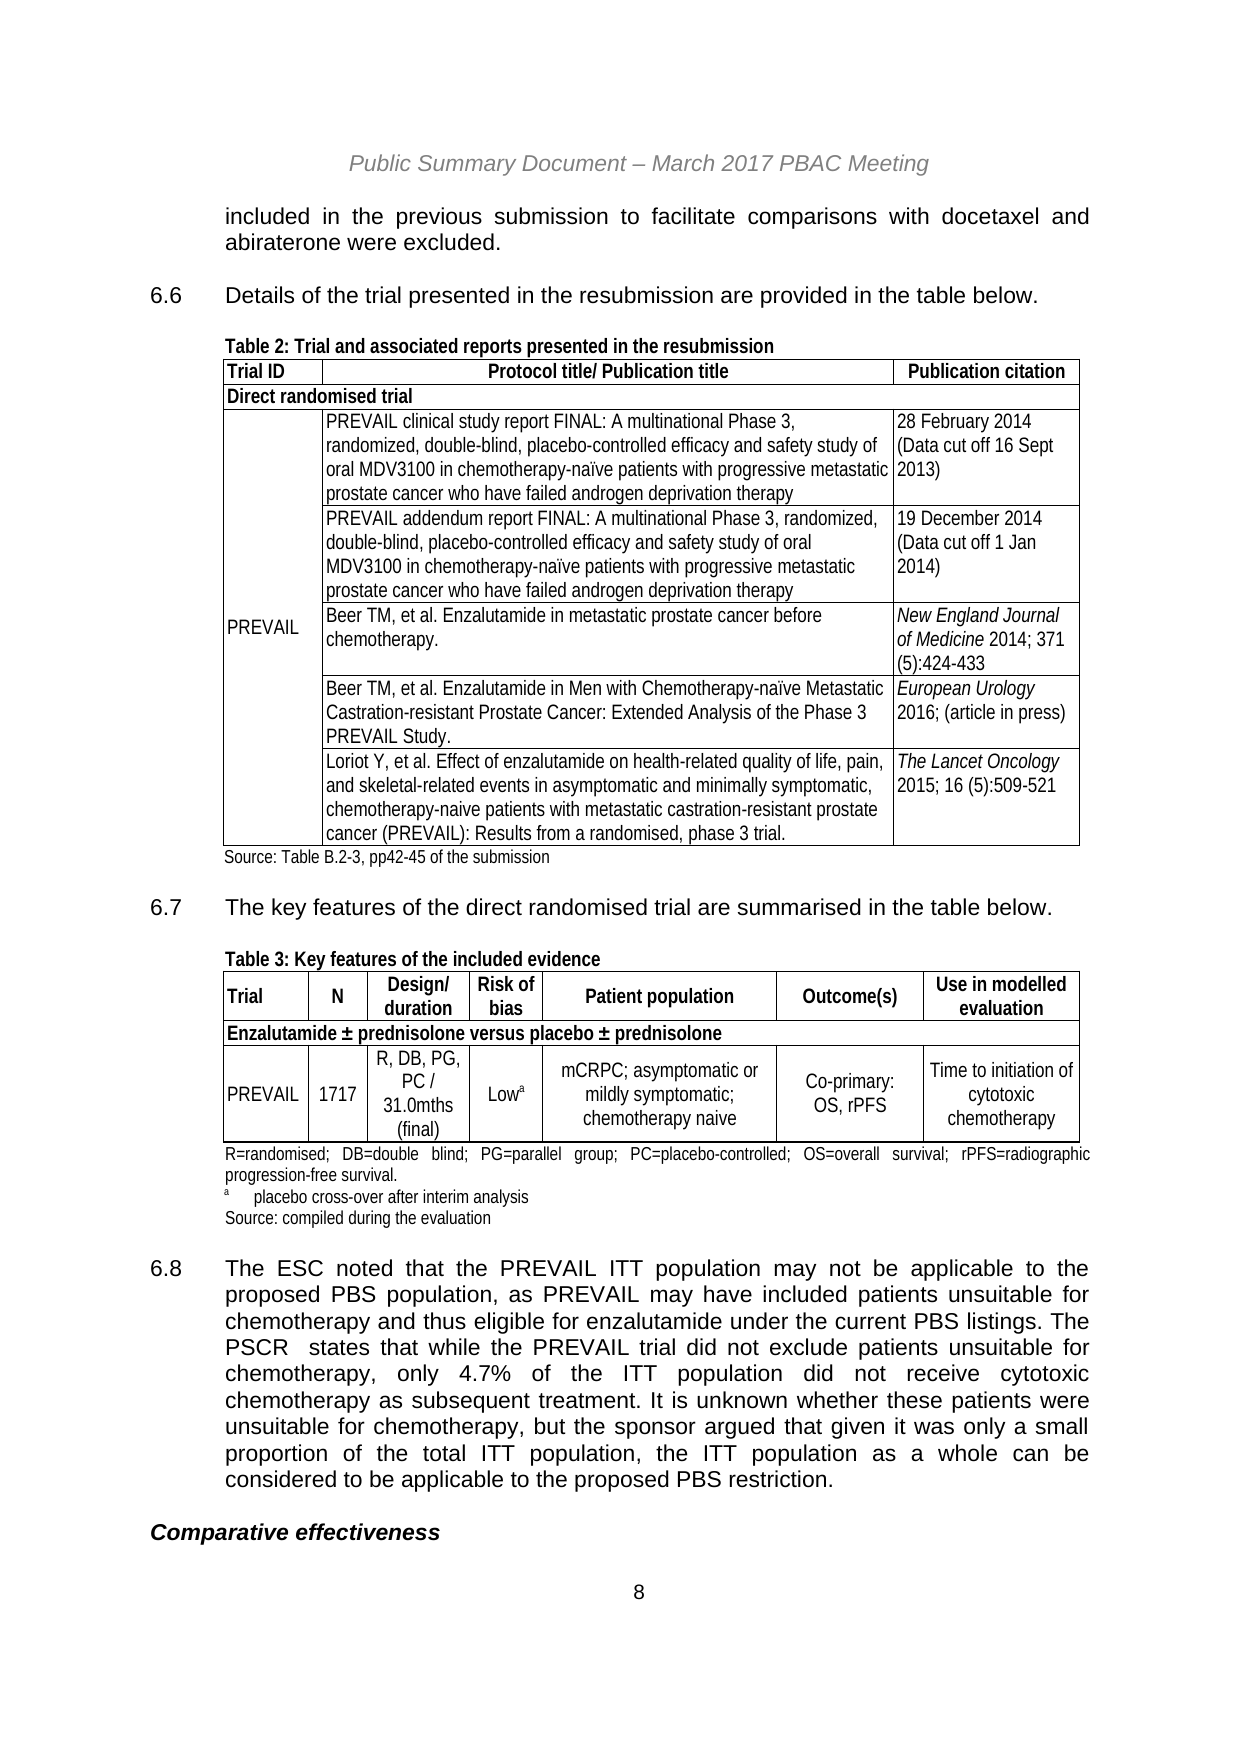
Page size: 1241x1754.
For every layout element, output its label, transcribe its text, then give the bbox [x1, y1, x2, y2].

table_cell Loriot Y, et al. Effect of enzalutamide on health-related quality of life, pain, and skeletal-related events in asymptomatic and minimally symptomatic, chemotherapy-naive patients with metastatic castration-resistant prostate cancer (PREVAIL): Results from a randomised, phase 3 trial. [323, 749, 893, 845]
text R=randomised; DB=double blind; PG=parallel group; PC=placebo-controlled; OS=overall survival; rPFS=radiographic progression-free survival. [225, 1142, 1090, 1186]
table_cell Beer TM, et al. Enzalutamide in Men with Chemotherapy-naïve Metastatic Castration-resistant Prostate Cancer: Extended Analysis of the Phase 3 PREVAIL Study. [323, 676, 893, 748]
table_cell Enzalutamide ± prednisolone versus placebo ± prednisolone [224, 1021, 1079, 1044]
table_header Trial ID [224, 360, 322, 383]
table_header Design/ duration [368, 972, 469, 1019]
table_cell PREVAIL addendum report FINAL: A multinational Phase 3, randomized, double-blind, placebo-controlled efficacy and safety study of oral MDV3100 in chemotherapy-naïve patients with progressive metastatic prostate cancer who have failed androgen deprivation therapy [323, 506, 893, 602]
table_cell Direct randomised trial [224, 385, 1079, 408]
list The ESC noted that the PREVAIL ITT population may not be applicable to the proposed PBS population, as PREVAIL may have included patients unsuitable for chemotherapy and thus eligible for enzalutamide under the current PBS listings. The PSCR states that while the PREVAIL trial did not exclude patients unsuitable for chemotherapy, only 4.7% of the ITT population did not receive cytotoxic chemotherapy as subsequent treatment. It is unknown whether these patients were unsuitable for chemotherapy, but the sponsor argued that given it was only a small proportion of the total ITT population, the ITT population as a whole can be considered to be applicable to the proposed PBS restriction. [150, 1255, 1090, 1492]
table_header Patient population [543, 972, 776, 1019]
table_cell PREVAIL [224, 410, 322, 845]
table_cell Beer TM, et al. Enzalutamide in metastatic prostate cancer before chemotherapy. [323, 603, 893, 675]
table_header Risk of bias [470, 972, 542, 1019]
table_header Trial [224, 972, 308, 1019]
table_cell R, DB, PG, PC / 31.0mths (final) [368, 1046, 469, 1141]
text Source: compiled during the evaluation [150, 1207, 1090, 1229]
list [150, 203, 1090, 255]
table_header Outcome(s) [777, 972, 923, 1019]
table_cell 1717 [309, 1046, 367, 1141]
text Source: Table B.2-3, pp42-45 of the submission [150, 846, 1090, 867]
table_cell The Lancet Oncology 2015; 16 (5):509-521 [894, 749, 1079, 845]
subtitle Comparative effectiveness [150, 1518, 1090, 1545]
text Table 3: Key features of the included evidence [150, 947, 1090, 971]
table_header Use in modelled evaluation [924, 972, 1079, 1019]
table_cell Co-primary: OS, rPFS [777, 1046, 923, 1141]
table_header N [309, 972, 367, 1019]
text a placebo cross-over after interim analysis [224, 1186, 1090, 1207]
table_cell 19 December 2014 (Data cut off 1 Jan 2014) [894, 506, 1079, 602]
table_header Publication citation [894, 360, 1079, 383]
table_header Protocol title/ Publication title [323, 360, 893, 383]
table_cell European Urology 2016; (article in press) [894, 676, 1079, 748]
list Details of the trial presented in the resubmission are provided in the table below. [150, 282, 1090, 308]
list The key features of the direct randomised trial are summarised in the table below. [150, 894, 1090, 920]
table_cell Lowa [470, 1046, 542, 1141]
table_cell Time to initiation of cytotoxic chemotherapy [924, 1046, 1079, 1141]
table_cell PREVAIL clinical study report FINAL: A multinational Phase 3, randomized, double-blind, placebo-controlled efficacy and safety study of oral MDV3100 in chemotherapy-naïve patients with progressive metastatic prostate cancer who have failed androgen deprivation therapy [323, 410, 893, 505]
table_cell PREVAIL [224, 1046, 308, 1141]
text Table 2: Trial and associated reports presented in the resubmission [150, 334, 1090, 358]
table_cell 28 February 2014 (Data cut off 16 Sept 2013) [894, 410, 1079, 505]
table_cell New England Journal of Medicine 2014; 371 (5):424-433 [894, 603, 1079, 675]
table_cell mCRPC; asymptomatic or mildly symptomatic; chemotherapy naive [543, 1046, 776, 1141]
